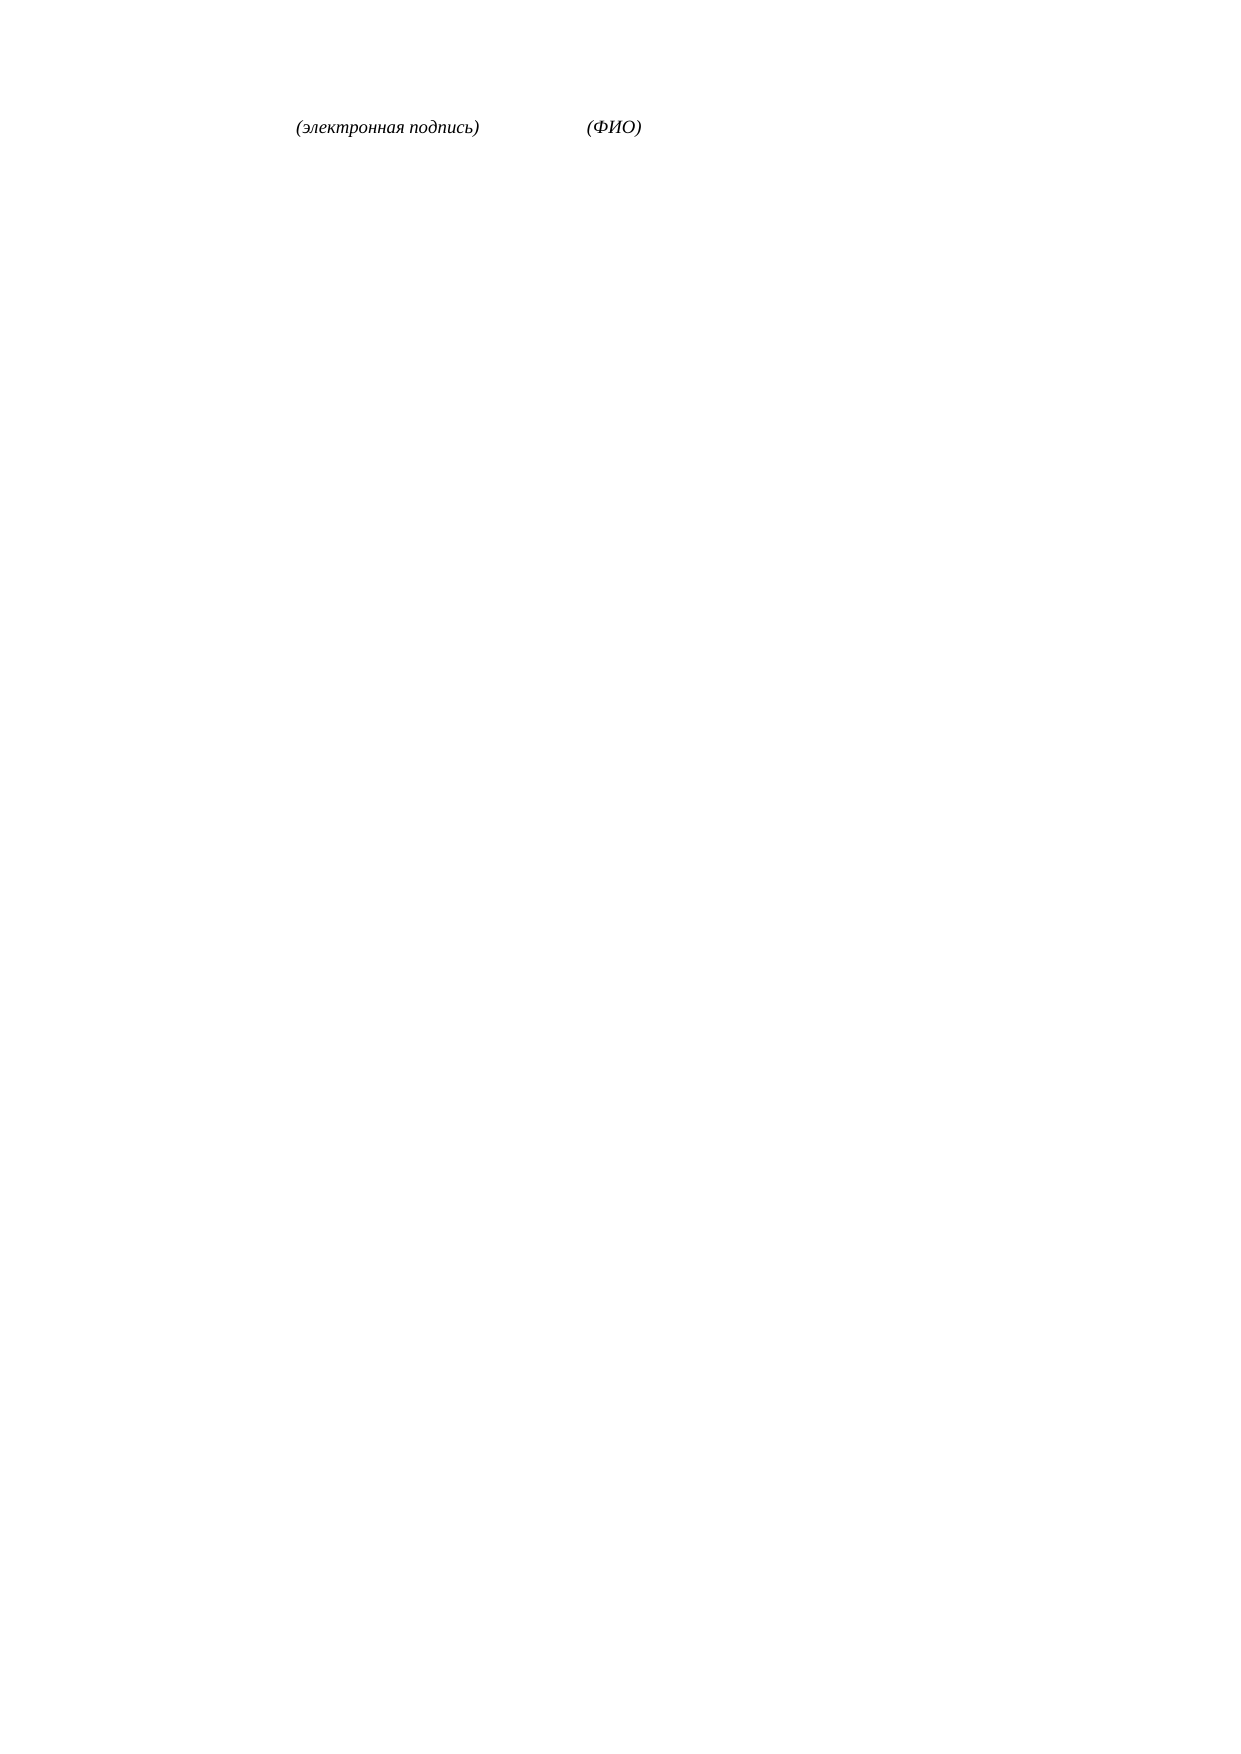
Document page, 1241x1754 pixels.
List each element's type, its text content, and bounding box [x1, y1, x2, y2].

text (электронная подпись) (ФИО) [118, 118, 1181, 137]
